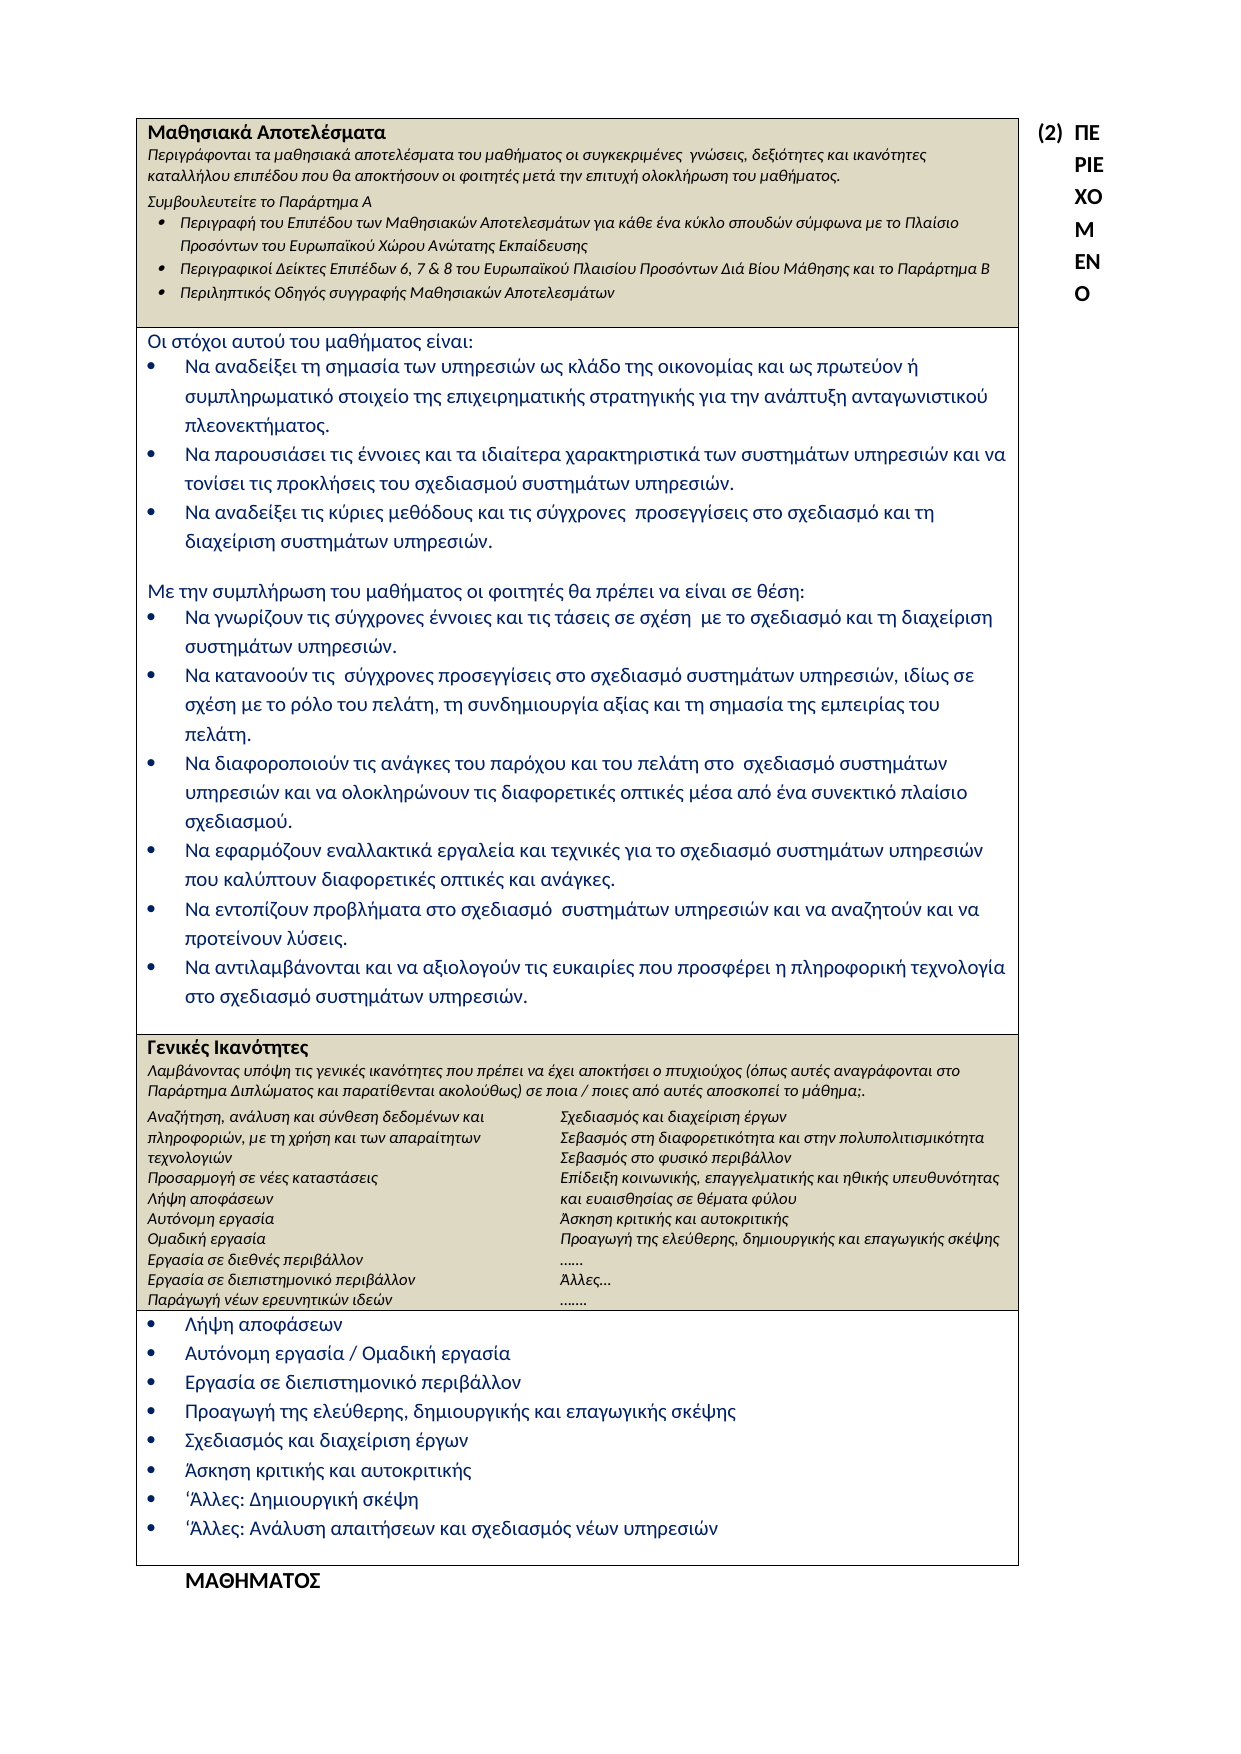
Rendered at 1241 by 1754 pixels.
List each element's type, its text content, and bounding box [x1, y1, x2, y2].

table_cell Λήψη αποφάσεων Αυτόνομη εργασία / Ομαδική εργασία Εργασία σε διεπιστημονικό περιβάλλον Προαγωγή της ελεύθερης, δημιουργικής και επαγωγικής σκέψης Σχεδιασμός και διαχείριση έργων Άσκηση κριτικής και αυτοκριτικής ‘Άλλες: Δημιουργική σκέψη ‘Άλλες: Ανάλυση απαιτήσεων και σχεδιασμός νέων υπηρεσιών [137, 1311, 1018, 1565]
table_cell Γενικές Ικανότητες [137, 1035, 1018, 1060]
table_cell Λαμβάνοντας υπόψη τις γενικές ικανότητες που πρέπει να έχει αποκτήσει ο πτυχιούχος (όπως αυτές αναγράφονται στο Παράρτημα Διπλώματος και παρατίθενται ακολούθως) σε ποια / ποιες από αυτές αποσκοπεί το μάθημα;. [137, 1060, 1018, 1107]
table_cell Περιγράφονται τα μαθησιακά αποτελέσματα του μαθήματος οι συγκεκριμένες γνώσεις, δεξιότητες και ικανότητες καταλλήλου επιπέδου που θα αποκτήσουν οι φοιτητές μετά την επιτυχή ολοκλήρωση του μαθήματος. Συμβουλευτείτε το Παράρτημα Α Περιγραφή του Επιπέδου των Μαθησιακών Αποτελεσμάτων για κάθε ένα κύκλο σπουδών σύμφωνα με το Πλαίσιο Προσόντων του Ευρωπαϊκού Χώρου Ανώτατης Εκπαίδευσης Περιγραφικοί Δείκτες Επιπέδων 6, 7 & 8 του Ευρωπαϊκού Πλαισίου Προσόντων Διά Βίου Μάθησης και το Παράρτημα Β Περιληπτικός Οδηγός συγγραφής Μαθησιακών Αποτελεσμάτων [137, 145, 1018, 327]
table_cell Σχεδιασμός και διαχείριση έργων Σεβασμός στη διαφορετικότητα και στην πολυπολιτισμικότητα Σεβασμός στο φυσικό περιβάλλον Επίδειξη κοινωνικής, επαγγελματικής και ηθικής υπευθυνότητας και ευαισθησίας σε θέματα φύλου Άσκηση κριτικής και αυτοκριτικής Προαγωγή της ελεύθερης, δημιουργικής και επαγωγικής σκέψης …… Άλλες… ……. [549, 1107, 1018, 1310]
list ΠΕΡΙΕΧΟΜΕΝΟ ΜΑΘΗΜΑΤΟΣ [148, 118, 1104, 1594]
table_header Μαθησιακά Αποτελέσματα [137, 119, 1018, 145]
table_cell Αναζήτηση, ανάλυση και σύνθεση δεδομένων και πληροφοριών, με τη χρήση και των απαραίτητων τεχνολογιών Προσαρμογή σε νέες καταστάσεις Λήψη αποφάσεων Αυτόνομη εργασία Ομαδική εργασία Εργασία σε διεθνές περιβάλλον Εργασία σε διεπιστημονικό περιβάλλον Παράγωγή νέων ερευνητικών ιδεών [137, 1107, 549, 1310]
table_cell Οι στόχοι αυτού του μαθήματος είναι: Να αναδείξει τη σημασία των υπηρεσιών ως κλάδο της οικονομίας και ως πρωτεύον ή συμπληρωματικό στοιχείο της επιχειρηματικής στρατηγικής για την ανάπτυξη ανταγωνιστικού πλεονεκτήματος. Να παρουσιάσει τις έννοιες και τα ιδιαίτερα χαρακτηριστικά των συστημάτων υπηρεσιών και να τονίσει τις προκλήσεις του σχεδιασμού συστημάτων υπηρεσιών. Να αναδείξει τις κύριες μεθόδους και τις σύγχρονες προσεγγίσεις στο σχεδιασμό και τη διαχείριση συστημάτων υπηρεσιών. Με την συμπλήρωση του μαθήματος οι φοιτητές θα πρέπει να είναι σε θέση: Να γνωρίζουν τις σύγχρονες έννοιες και τις τάσεις σε σχέση με το σχεδιασμό και τη διαχείριση συστημάτων υπηρεσιών. Να κατανοούν τις σύγχρονες προσεγγίσεις στο σχεδιασμό συστημάτων υπηρεσιών, ιδίως σε σχέση με το ρόλο του πελάτη, τη συνδημιουργία αξίας και τη σημασία της εμπειρίας του πελάτη. Να διαφοροποιούν τις ανάγκες του παρόχου και του πελάτη στο σχεδιασμό συστημάτων υπηρεσιών και να ολοκληρώνουν τις διαφορετικές οπτικές μέσα από ένα συνεκτικό πλαίσιο σχεδιασμού. Να εφαρμόζουν εναλλακτικά εργαλεία και τεχνικές για το σχεδιασμό συστημάτων υπηρεσιών που καλύπτουν διαφορετικές οπτικές και ανάγκες. Να εντοπίζουν προβλήματα στο σχεδιασμό συστημάτων υπηρεσιών και να αναζητούν και να προτείνουν λύσεις. Να αντιλαμβάνονται και να αξιολογούν τις ευκαιρίες που προσφέρει η πληροφορική τεχνολογία στο σχεδιασμό συστημάτων υπηρεσιών. [137, 328, 1018, 1033]
